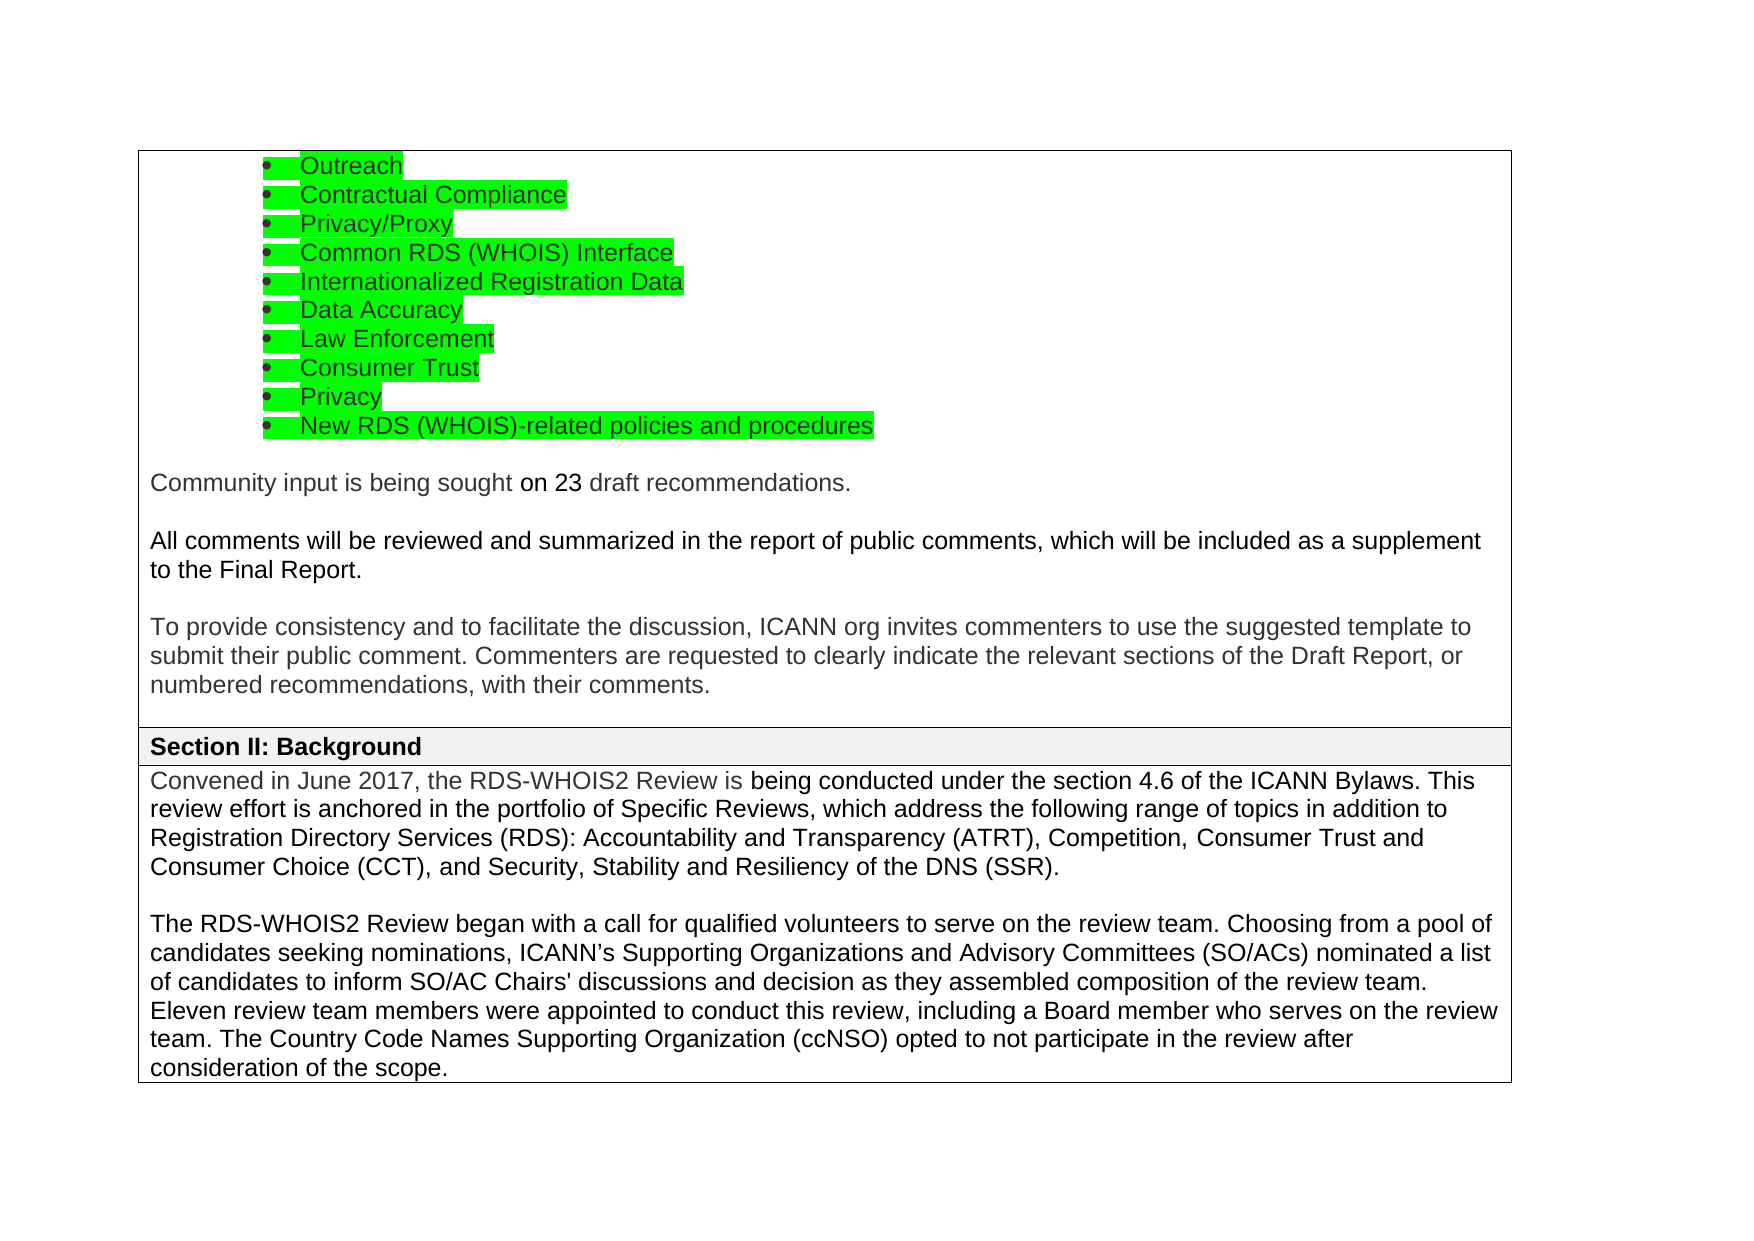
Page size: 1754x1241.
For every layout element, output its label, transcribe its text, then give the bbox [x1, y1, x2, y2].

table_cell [139, 151, 1511, 727]
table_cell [139, 766, 1511, 1082]
table_cell Section II: Background [139, 728, 1511, 764]
